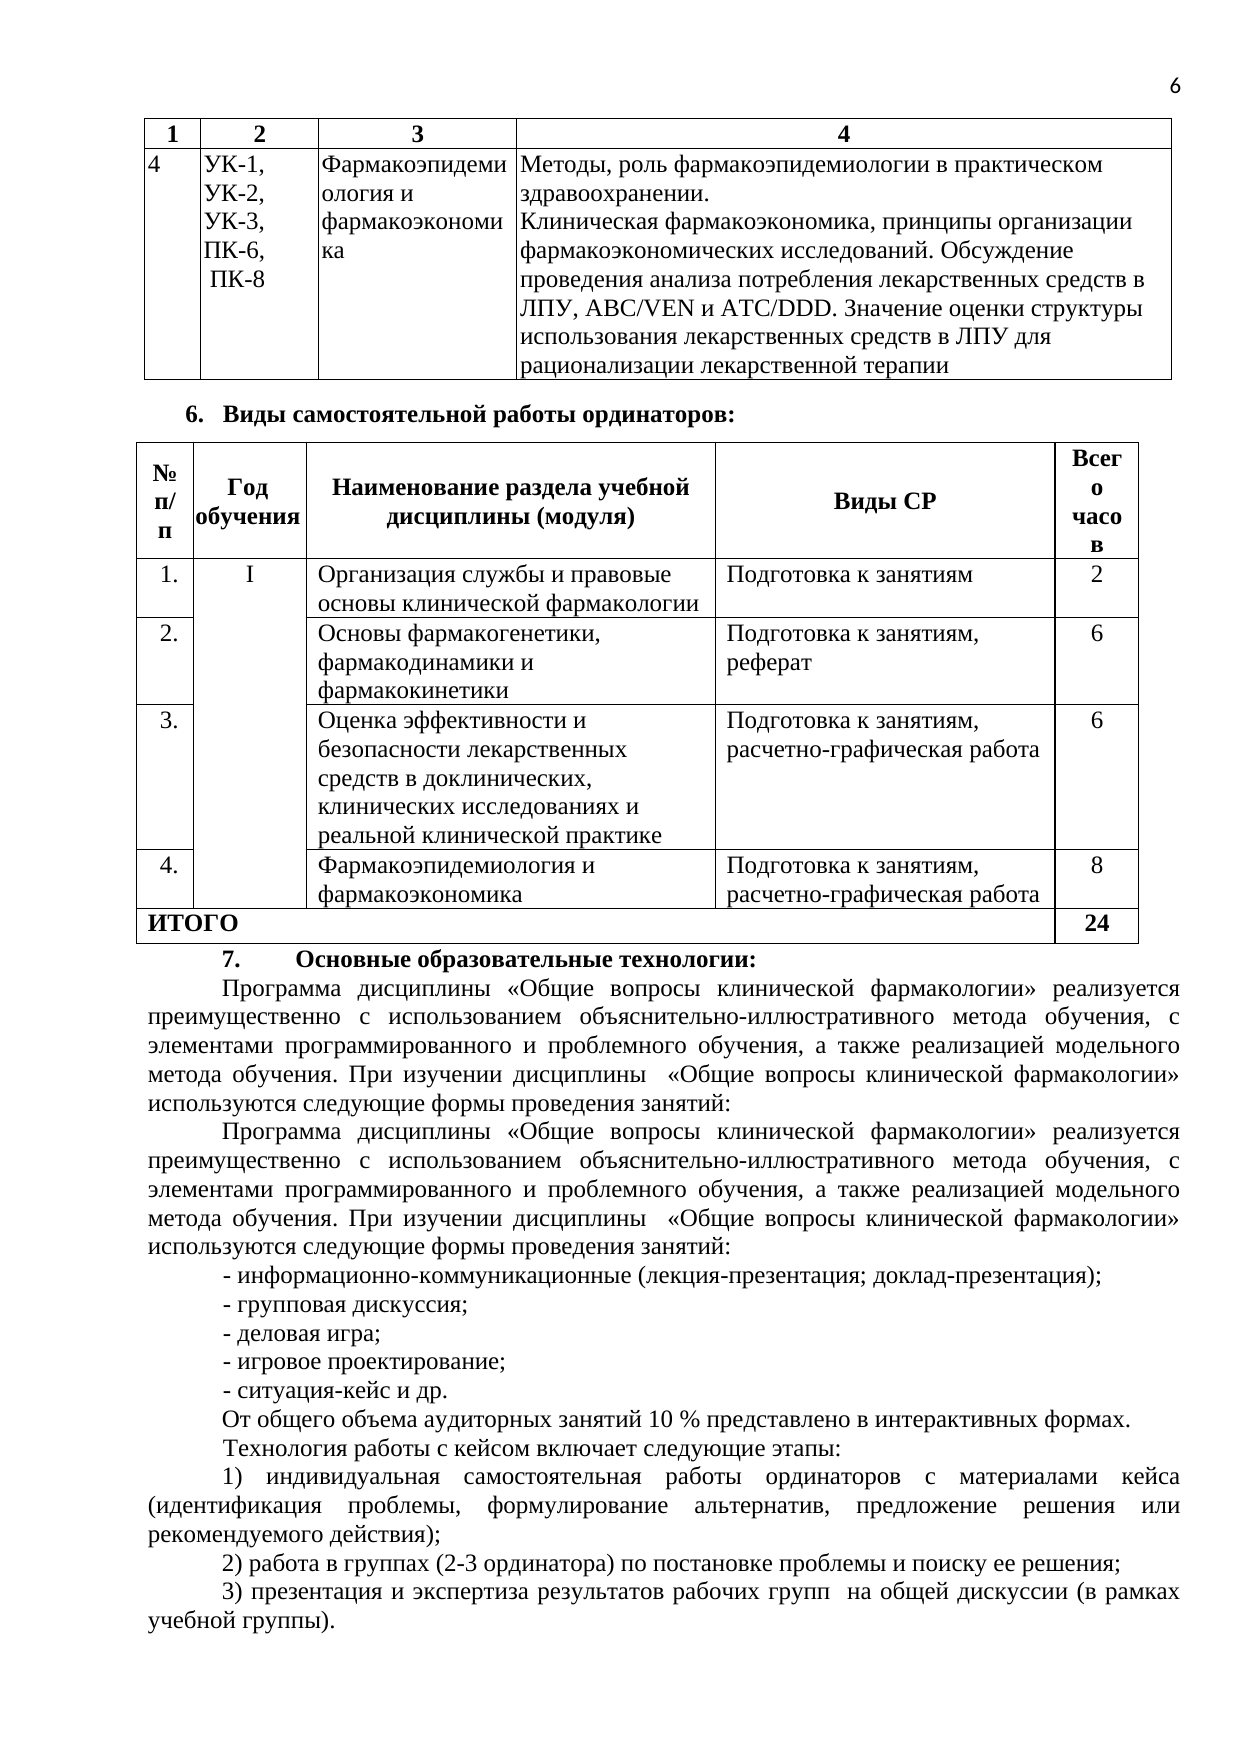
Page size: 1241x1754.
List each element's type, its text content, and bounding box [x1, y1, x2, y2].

text 3) презентация и экспертиза результатов рабочих групп на общей дискуссии (в рамках учебной группы). [148, 1576, 1181, 1634]
list Основные образовательные технологии: [148, 944, 1181, 973]
text - деловая игра; [148, 1318, 1181, 1346]
text - игровое проектирование; [148, 1346, 1181, 1375]
text 1) индивидуальная самостоятельная работы ординаторов с материалами кейса (идентификация проблемы, формулирование альтернатив, предложение решения или рекомендуемого действия); [148, 1461, 1181, 1548]
table_header 1 [145, 119, 200, 148]
text - информационно-коммуникационные (лекция-презентация; доклад-презентация); [148, 1260, 1181, 1289]
table_header Виды СР [716, 443, 1054, 558]
table_cell 6 [1056, 618, 1138, 704]
table_header Год обучения [194, 443, 306, 558]
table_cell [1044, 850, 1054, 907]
table_cell Подготовка к занятиям, реферат [716, 618, 1054, 704]
table_header № п/п [137, 443, 193, 558]
text - ситуация-кейс и др. [148, 1375, 1181, 1404]
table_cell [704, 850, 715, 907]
text От общего объема аудиторных занятий 10 % представлено в интерактивных формах. [148, 1404, 1181, 1433]
table_header Наименование раздела учебной дисциплины (модуля) [307, 443, 715, 558]
table_cell ИТОГО [137, 909, 1054, 943]
table_header Всего часов [1056, 443, 1138, 558]
table_header 2 [201, 119, 318, 148]
table_cell 24 [1056, 909, 1138, 943]
table_cell 4 [145, 149, 200, 379]
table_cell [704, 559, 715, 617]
table_cell Подготовка к занятиям, расчетно-графическая работа [716, 705, 1054, 849]
table_cell [137, 559, 193, 617]
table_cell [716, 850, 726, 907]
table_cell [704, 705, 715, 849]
text - групповая дискуссия; [148, 1289, 1181, 1318]
table_header 4 [517, 119, 1171, 148]
text Программа дисциплины «Общие вопросы клинической фармакологии» реализуется преимущественно с использованием объяснительно-иллюстративного метода обучения, с элементами программированного и проблемного обучения, а также реализацией модельного метода обучения. При изучении дисциплины «Общие вопросы клинической фармакологии» используются следующие формы проведения занятий: [148, 1116, 1181, 1260]
text Технология работы с кейсом включает следующие этапы: [148, 1433, 1181, 1461]
table_cell 8 [1056, 850, 1138, 907]
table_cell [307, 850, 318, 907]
table_cell 2 [1056, 559, 1138, 617]
text 2) работа в группах (2-3 ординатора) по постановке проблемы и поиску ее решения; [148, 1548, 1181, 1576]
text Программа дисциплины «Общие вопросы клинической фармакологии» реализуется преимущественно с использованием объяснительно-иллюстративного метода обучения, с элементами программированного и проблемного обучения, а также реализацией модельного метода обучения. При изучении дисциплины «Общие вопросы клинической фармакологии» используются следующие формы проведения занятий: [148, 973, 1181, 1116]
list Виды самостоятельной работы ординаторов: [185, 399, 1181, 428]
table_header 3 [319, 119, 516, 148]
table_cell [137, 618, 193, 704]
table_cell УК-1, УК-2, УК-3, ПК-6, ПК-8 [201, 149, 318, 379]
table_cell Методы, роль фармакоэпидемиологии в практическом здравоохранении. Клиническая фармакоэкономика, принципы организации фармакоэкономических исследований. Обсуждение проведения анализа потребления лекарственных средств в ЛПУ, АВС/VEN и ATC/DDD. Значение оценки структуры использования лекарственных средств в ЛПУ для рационализации лекарственной терапии [517, 149, 1171, 379]
table_cell [137, 705, 193, 849]
table_cell Подготовка к занятиям [716, 559, 1054, 617]
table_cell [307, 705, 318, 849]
table_cell Фармакоэпидемиология и фармакоэкономика [319, 149, 516, 379]
table_cell I [194, 559, 306, 907]
table_cell 6 [1056, 705, 1138, 849]
table_cell [137, 850, 193, 907]
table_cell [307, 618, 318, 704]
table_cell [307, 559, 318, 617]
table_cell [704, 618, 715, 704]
